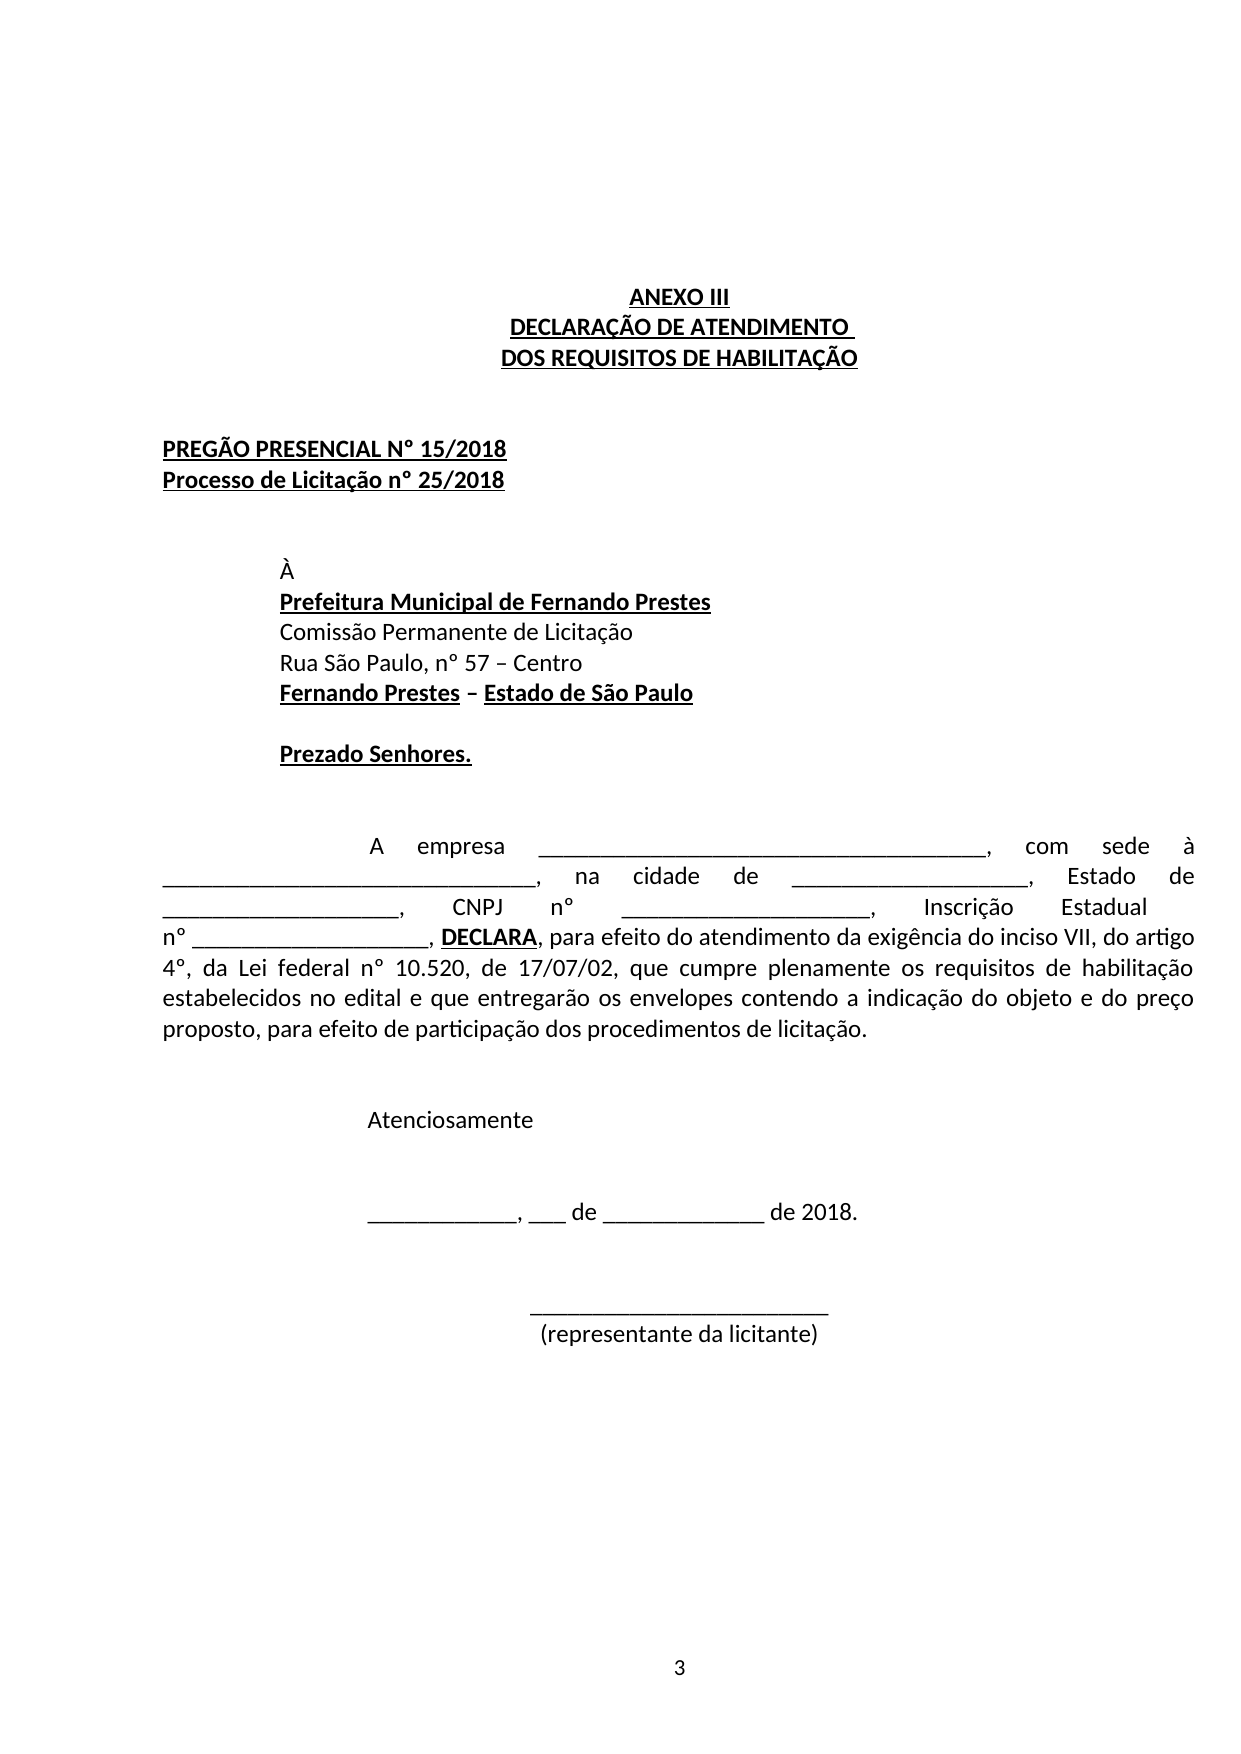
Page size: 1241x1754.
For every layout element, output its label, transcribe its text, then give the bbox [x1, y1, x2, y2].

text ________________________ [162, 1288, 1196, 1318]
text Fernando Prestes – Estado de São Paulo [162, 677, 1196, 708]
text PREGÃO PRESENCIAL Nº 15/2018 [162, 433, 1196, 464]
text Rua São Paulo, nº 57 – Centro [162, 647, 1196, 677]
text Processo de Licitação nº 25/2018 [162, 464, 1196, 494]
text (representante da licitante) [162, 1318, 1196, 1349]
text Atenciosamente [162, 1105, 1196, 1135]
text A empresa ____________________________________, com sede à ______________________________, na cidade de ___________________, Estado de ___________________, CNPJ nº ____________________, Inscrição Estadual nº ___________________, DECLARA, para efeito do atendimento da exigência do inciso VII, do artigo 4º, da Lei federal nº 10.520, de 17/07/02, que cumpre plenamente os requisitos de habilitação estabelecidos no edital e que entregarão os envelopes contendo a indicação do objeto e do preço proposto, para efeito de participação dos procedimentos de licitação. [162, 830, 1196, 1044]
text Comissão Permanente de Licitação [162, 616, 1196, 647]
text DECLARAÇÃO DE ATENDIMENTO [162, 311, 1196, 342]
text Prezado Senhores. [162, 738, 1196, 769]
text DOS REQUISITOS DE HABILITAÇÃO [162, 342, 1196, 372]
text ANEXO III [162, 281, 1196, 311]
text À [162, 555, 1196, 586]
text ____________, ___ de _____________ de 2018. [162, 1196, 1196, 1227]
text Prefeitura Municipal de Fernando Prestes [162, 586, 1196, 616]
